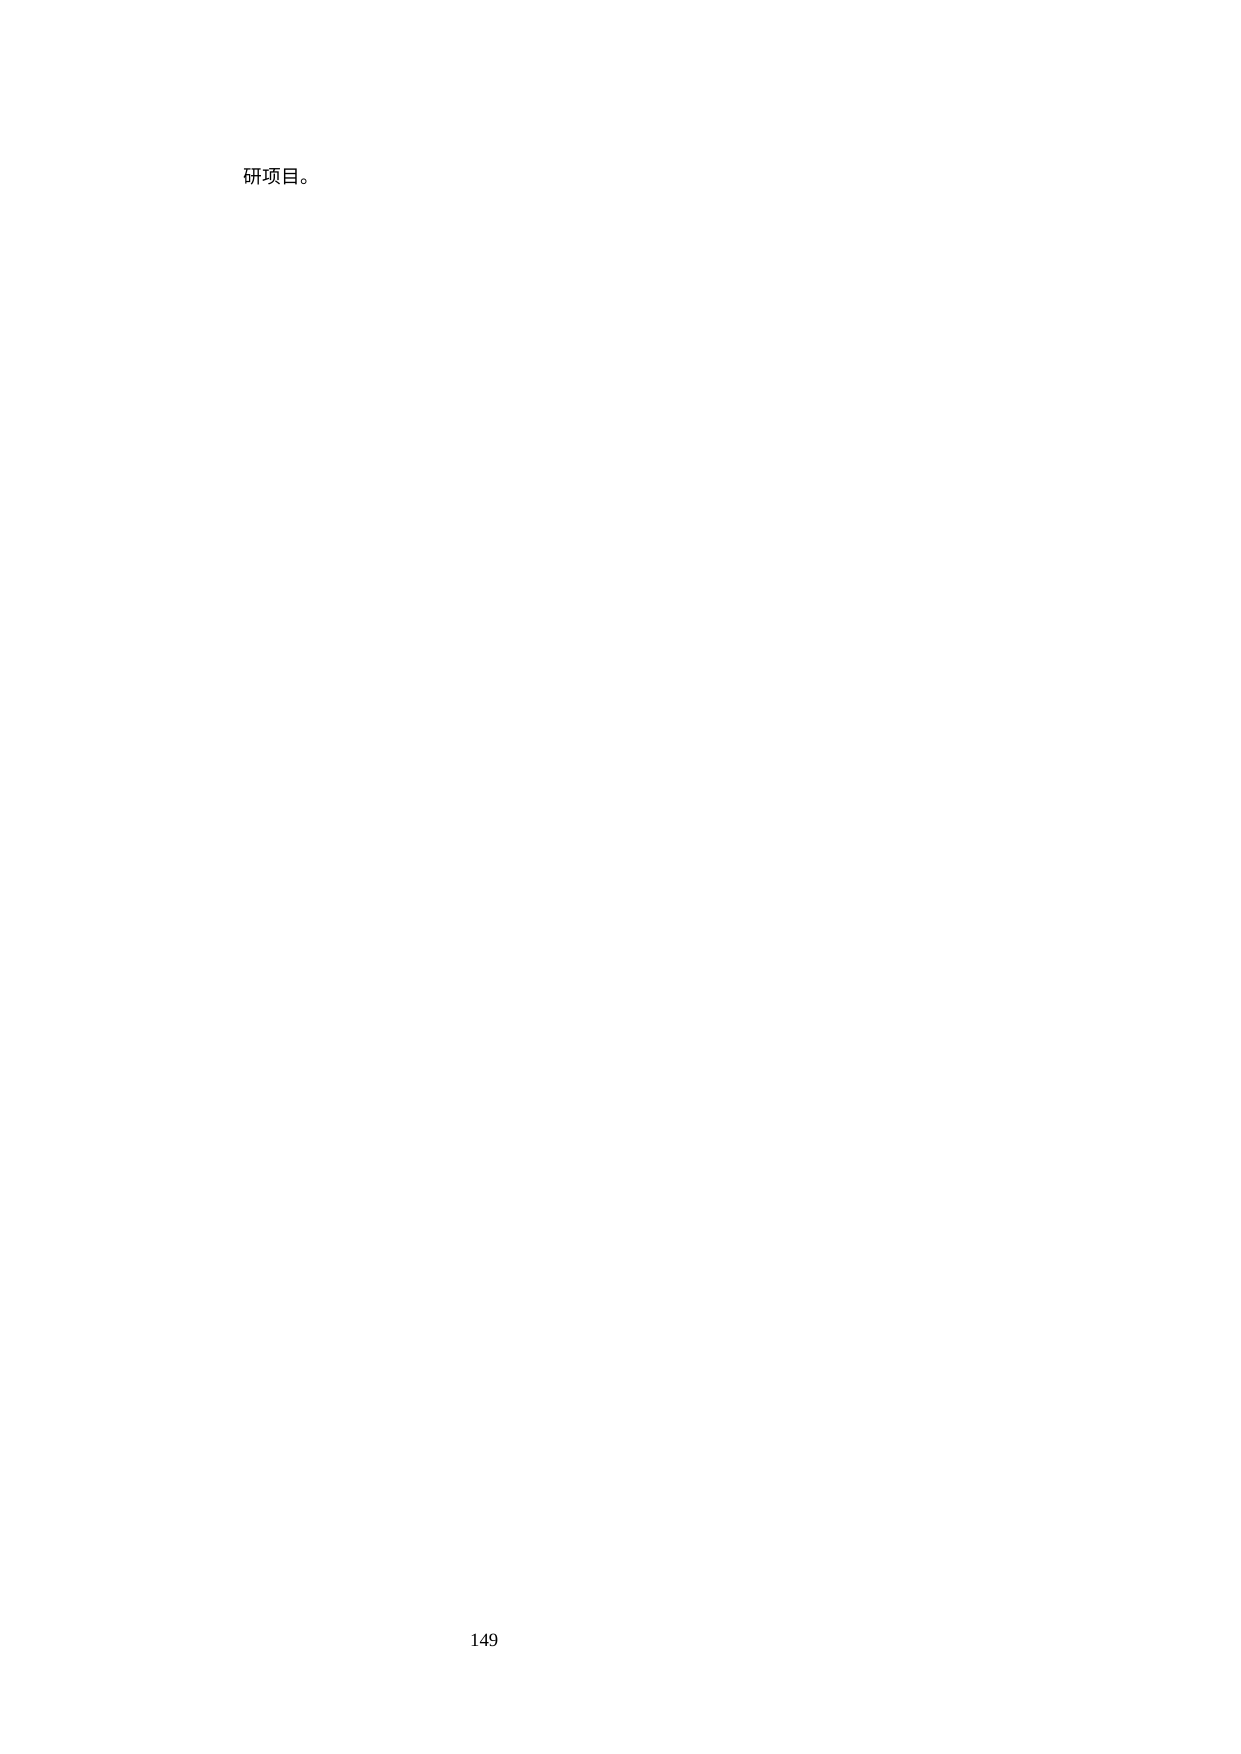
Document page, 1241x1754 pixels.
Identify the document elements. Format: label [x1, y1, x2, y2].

text [225, 162, 1053, 189]
